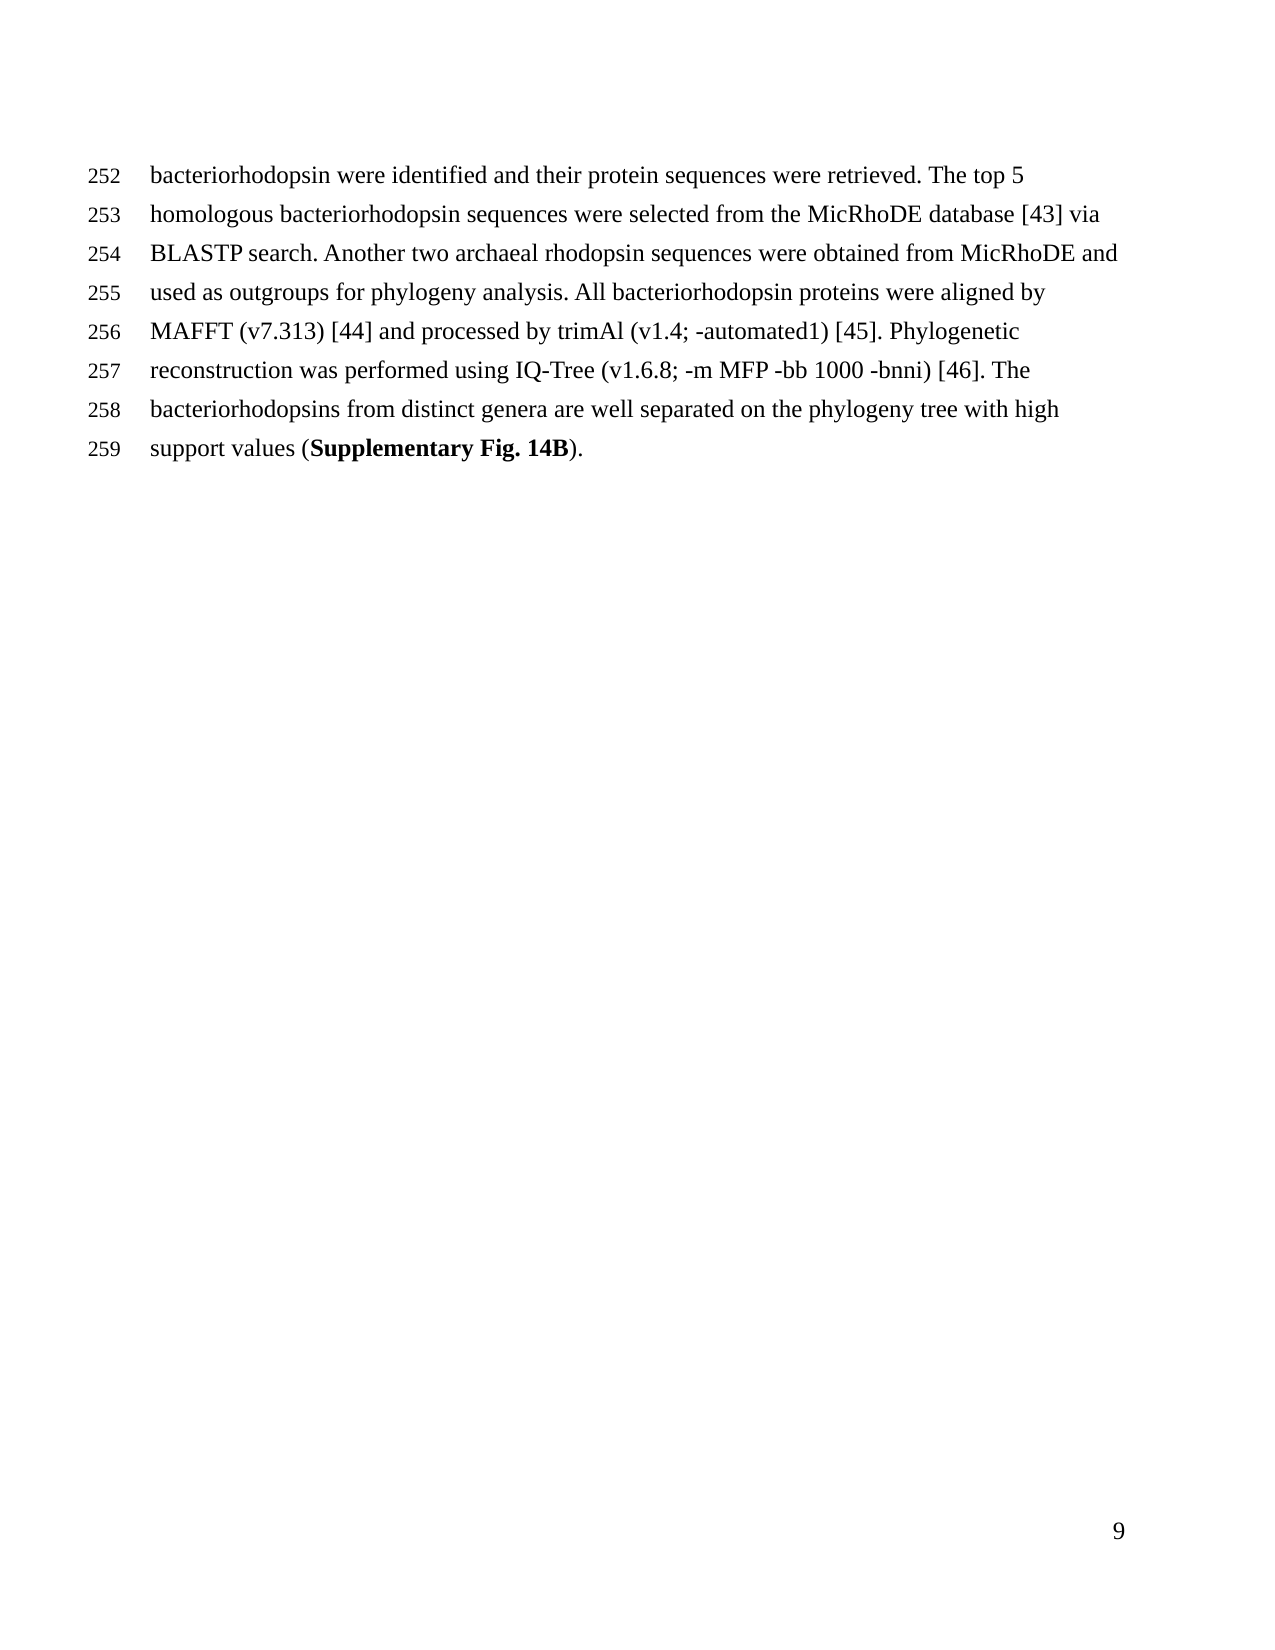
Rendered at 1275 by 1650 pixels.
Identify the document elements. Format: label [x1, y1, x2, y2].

text [150, 159, 1125, 464]
